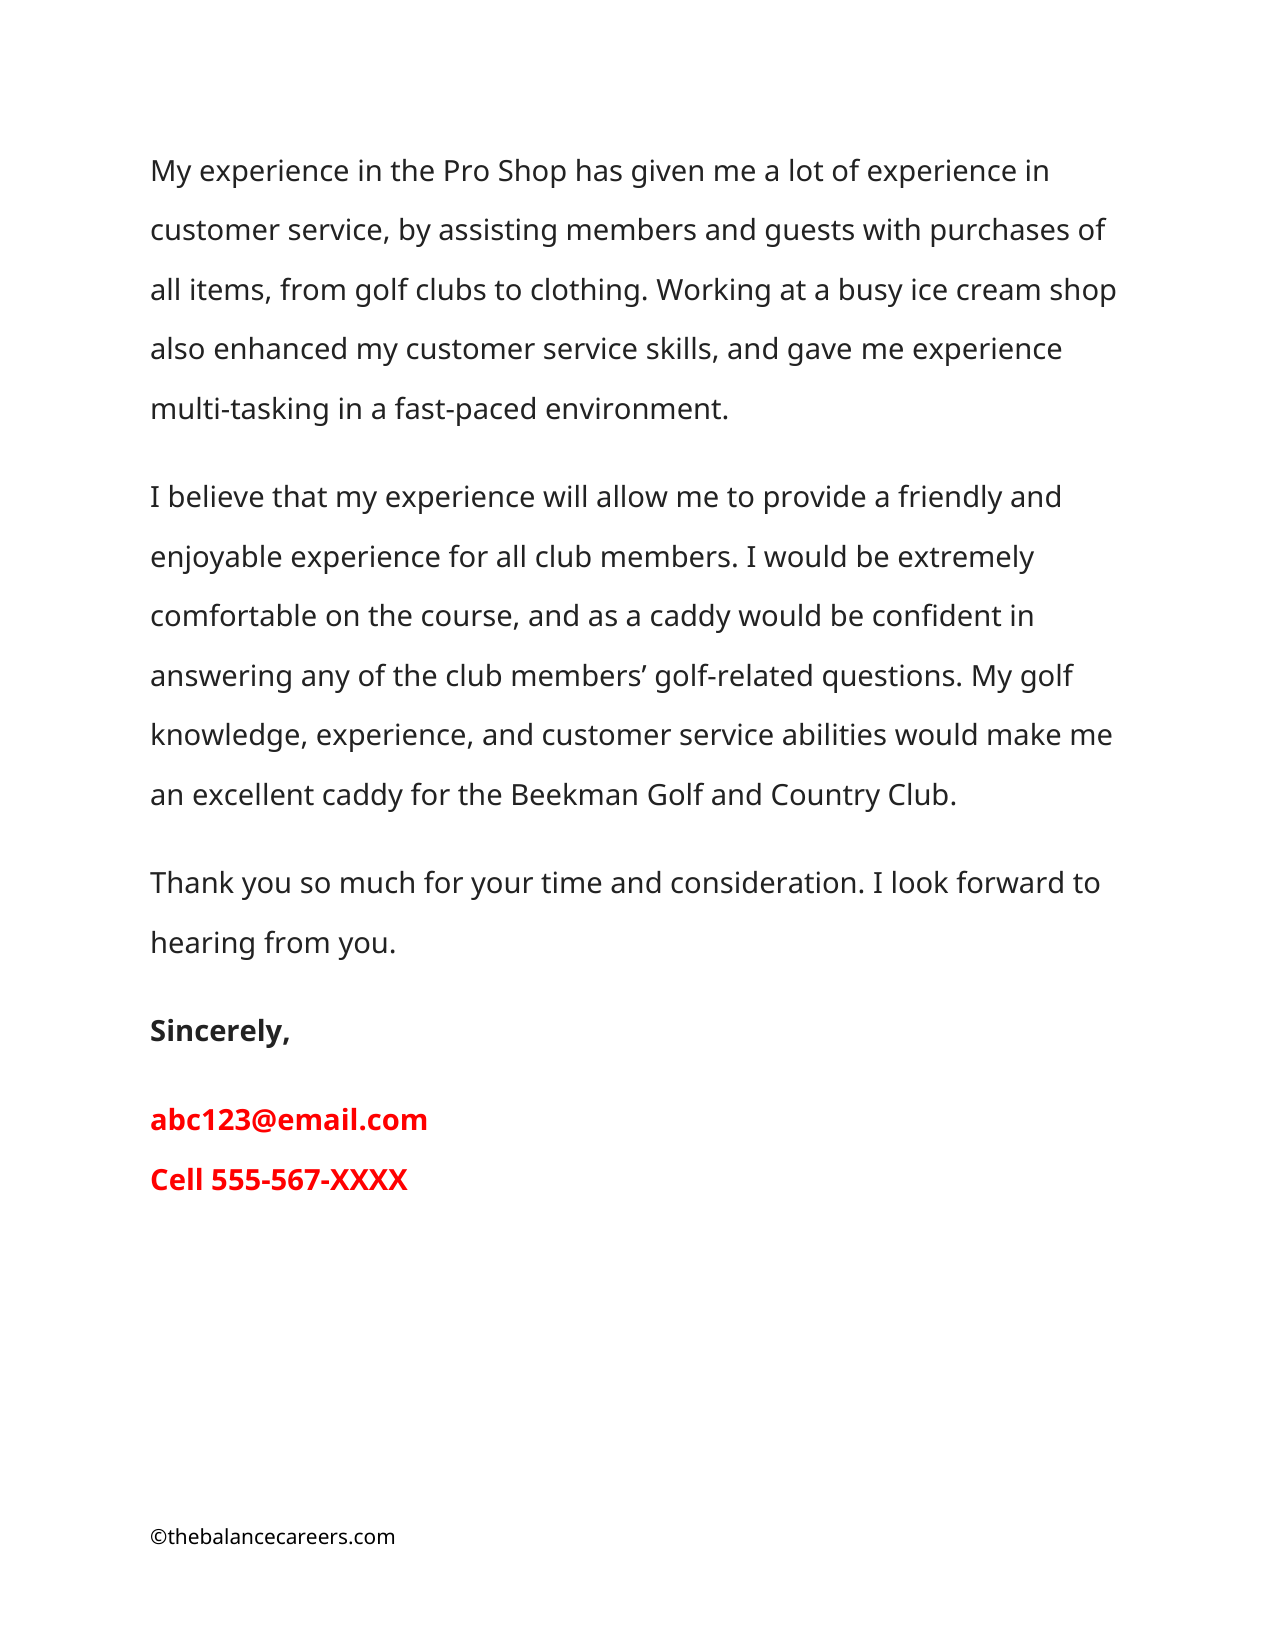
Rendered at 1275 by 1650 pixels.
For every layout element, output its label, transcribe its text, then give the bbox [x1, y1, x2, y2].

text abc123@email.com Cell 555-567-XXXX [150, 1099, 1125, 1198]
text My experience in the Pro Shop has given me a lot of experience in customer service, by assisting members and guests with purchases of all items, from golf clubs to clothing. Working at a busy ice cream shop also enhanced my customer service skills, and gave me experience multi-tasking in a fast-paced environment. [150, 150, 1125, 428]
text Thank you so much for your time and consideration. I look forward to hearing from you. [150, 863, 1125, 962]
text I believe that my experience will allow me to provide a friendly and enjoyable experience for all club members. I would be extremely comfortable on the course, and as a caddy would be confident in answering any of the club members’ golf-related questions. My golf knowledge, experience, and customer service abilities would make me an excellent caddy for the Beekman Golf and Country Club. [150, 477, 1125, 814]
text Sincerely, [150, 1011, 1125, 1050]
